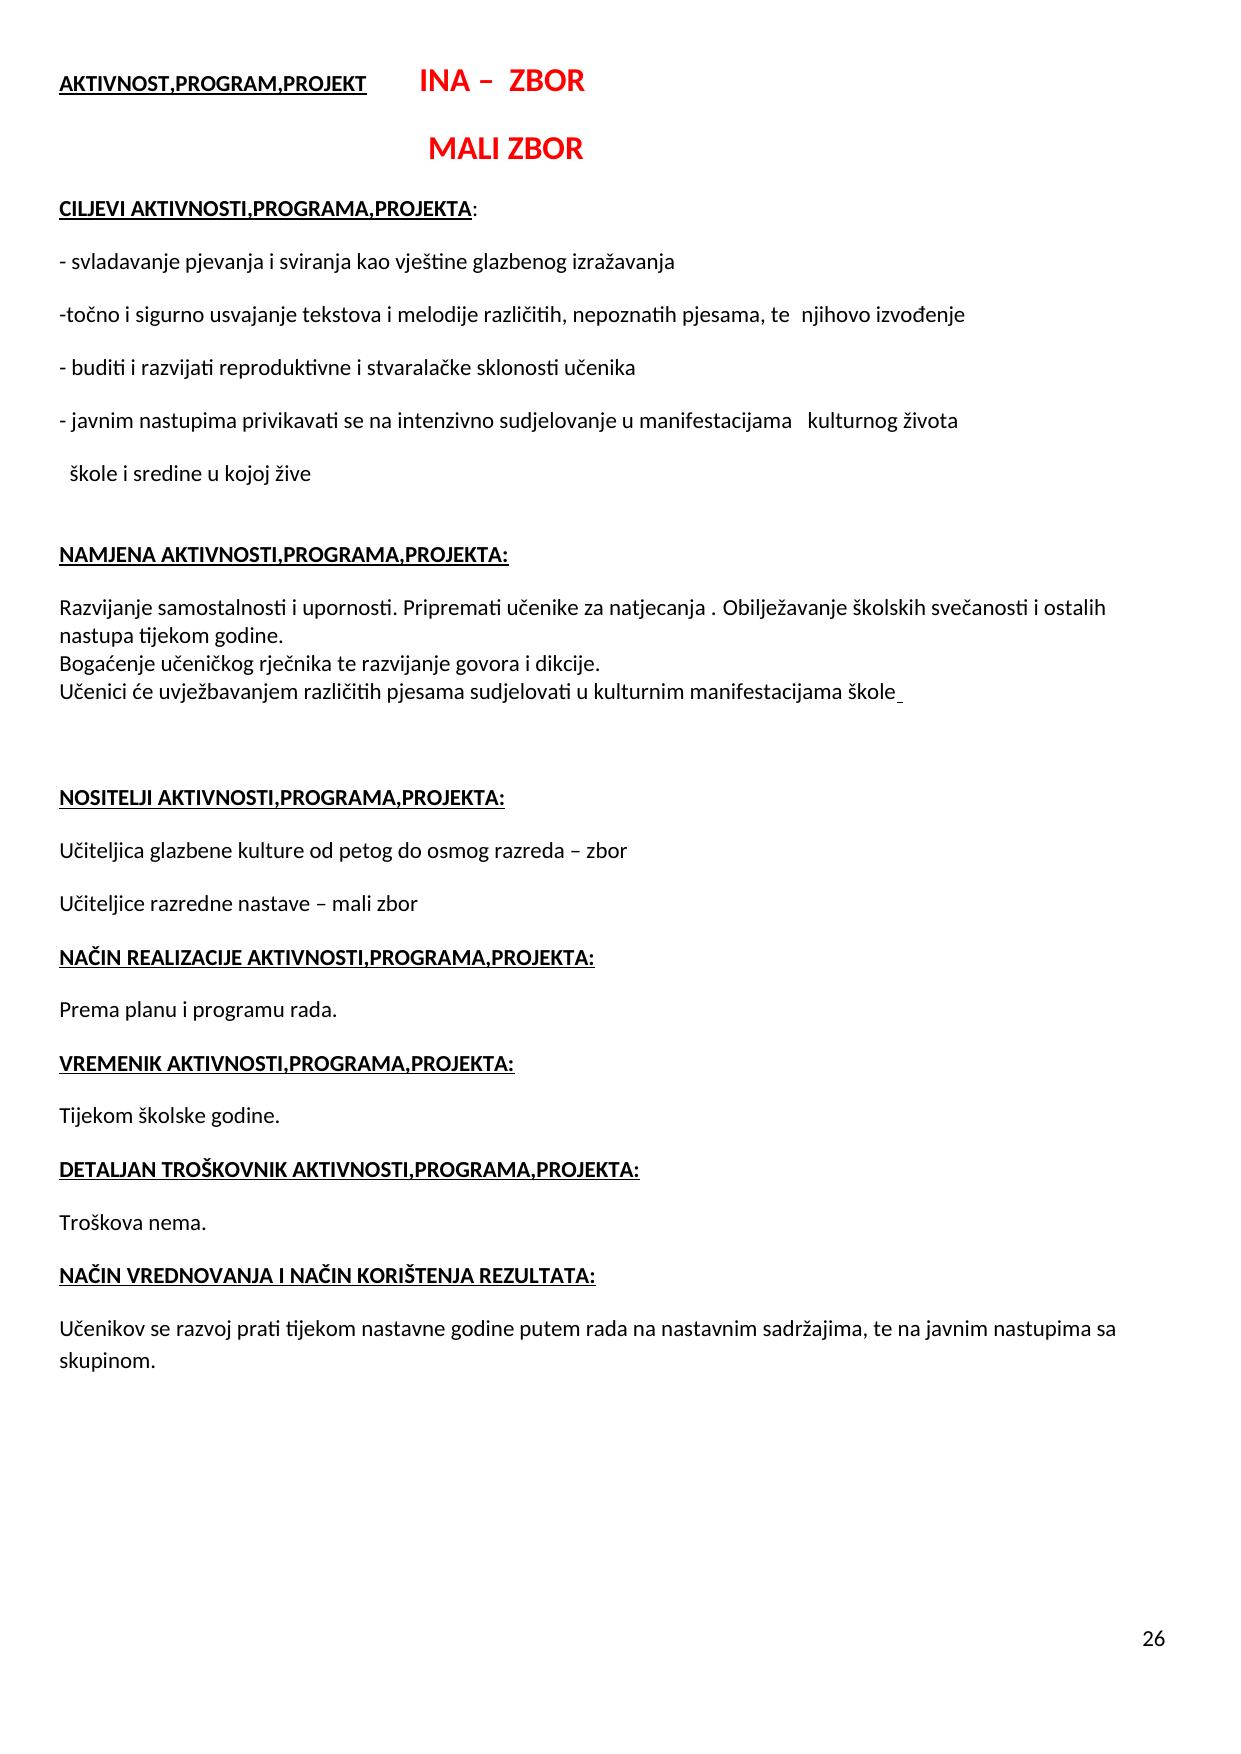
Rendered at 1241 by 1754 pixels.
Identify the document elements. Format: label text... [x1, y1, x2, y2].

text Učiteljice razredne nastave – mali zbor [59, 889, 1165, 918]
text MALI ZBOR [59, 127, 1165, 167]
text CILJEVI AKTIVNOSTI,PROGRAMA,PROJEKTA: [59, 194, 1165, 222]
text DETALJAN TROŠKOVNIK AKTIVNOSTI,PROGRAMA,PROJEKTA: [59, 1155, 1165, 1183]
text -točno i sigurno usvajanje tekstova i melodije različitih, nepoznatih pjesama, te njihovo izvođenje [59, 300, 1165, 328]
text škole i sredine u kojoj žive [59, 459, 1165, 487]
text NAMJENA AKTIVNOSTI,PROGRAMA,PROJEKTA: [59, 540, 1165, 568]
text Učenici će uvježbavanjem različitih pjesama sudjelovati u kulturnim manifestacijama škole [59, 677, 1165, 706]
text Učenikov se razvoj prati tijekom nastavne godine putem rada na nastavnim sadržajima, te na javnim nastupima sa skupinom. [59, 1314, 1165, 1374]
text Učiteljica glazbene kulture od petog do osmog razreda – zbor [59, 837, 1165, 864]
text - svladavanje pjevanja i sviranja kao vještine glazbenog izražavanja [59, 247, 1165, 275]
text AKTIVNOST,PROGRAM,PROJEKT INA – ZBOR [59, 59, 1165, 100]
text Troškova nema. [59, 1208, 1165, 1236]
text - javnim nastupima privikavati se na intenzivno sudjelovanje u manifestacijama kulturnog života [59, 406, 1165, 434]
text NAČIN VREDNOVANJA I NAČIN KORIŠTENJA REZULTATA: [59, 1261, 1165, 1289]
text Prema planu i programu rada. [59, 996, 1165, 1024]
text Tijekom školske godine. [59, 1102, 1165, 1130]
text NOSITELJI AKTIVNOSTI,PROGRAMA,PROJEKTA: [59, 783, 1165, 812]
text Razvijanje samostalnosti i upornosti. Pripremati učenike za natjecanja . Obilježavanje školskih svečanosti i ostalih nastupa tijekom godine. [59, 593, 1165, 649]
text VREMENIK AKTIVNOSTI,PROGRAMA,PROJEKTA: [59, 1049, 1165, 1077]
text Bogaćenje učeničkog rječnika te razvijanje govora i dikcije. [59, 649, 1165, 677]
text NAČIN REALIZACIJE AKTIVNOSTI,PROGRAMA,PROJEKTA: [59, 943, 1165, 971]
text - buditi i razvijati reproduktivne i stvaralačke sklonosti učenika [59, 353, 1165, 381]
